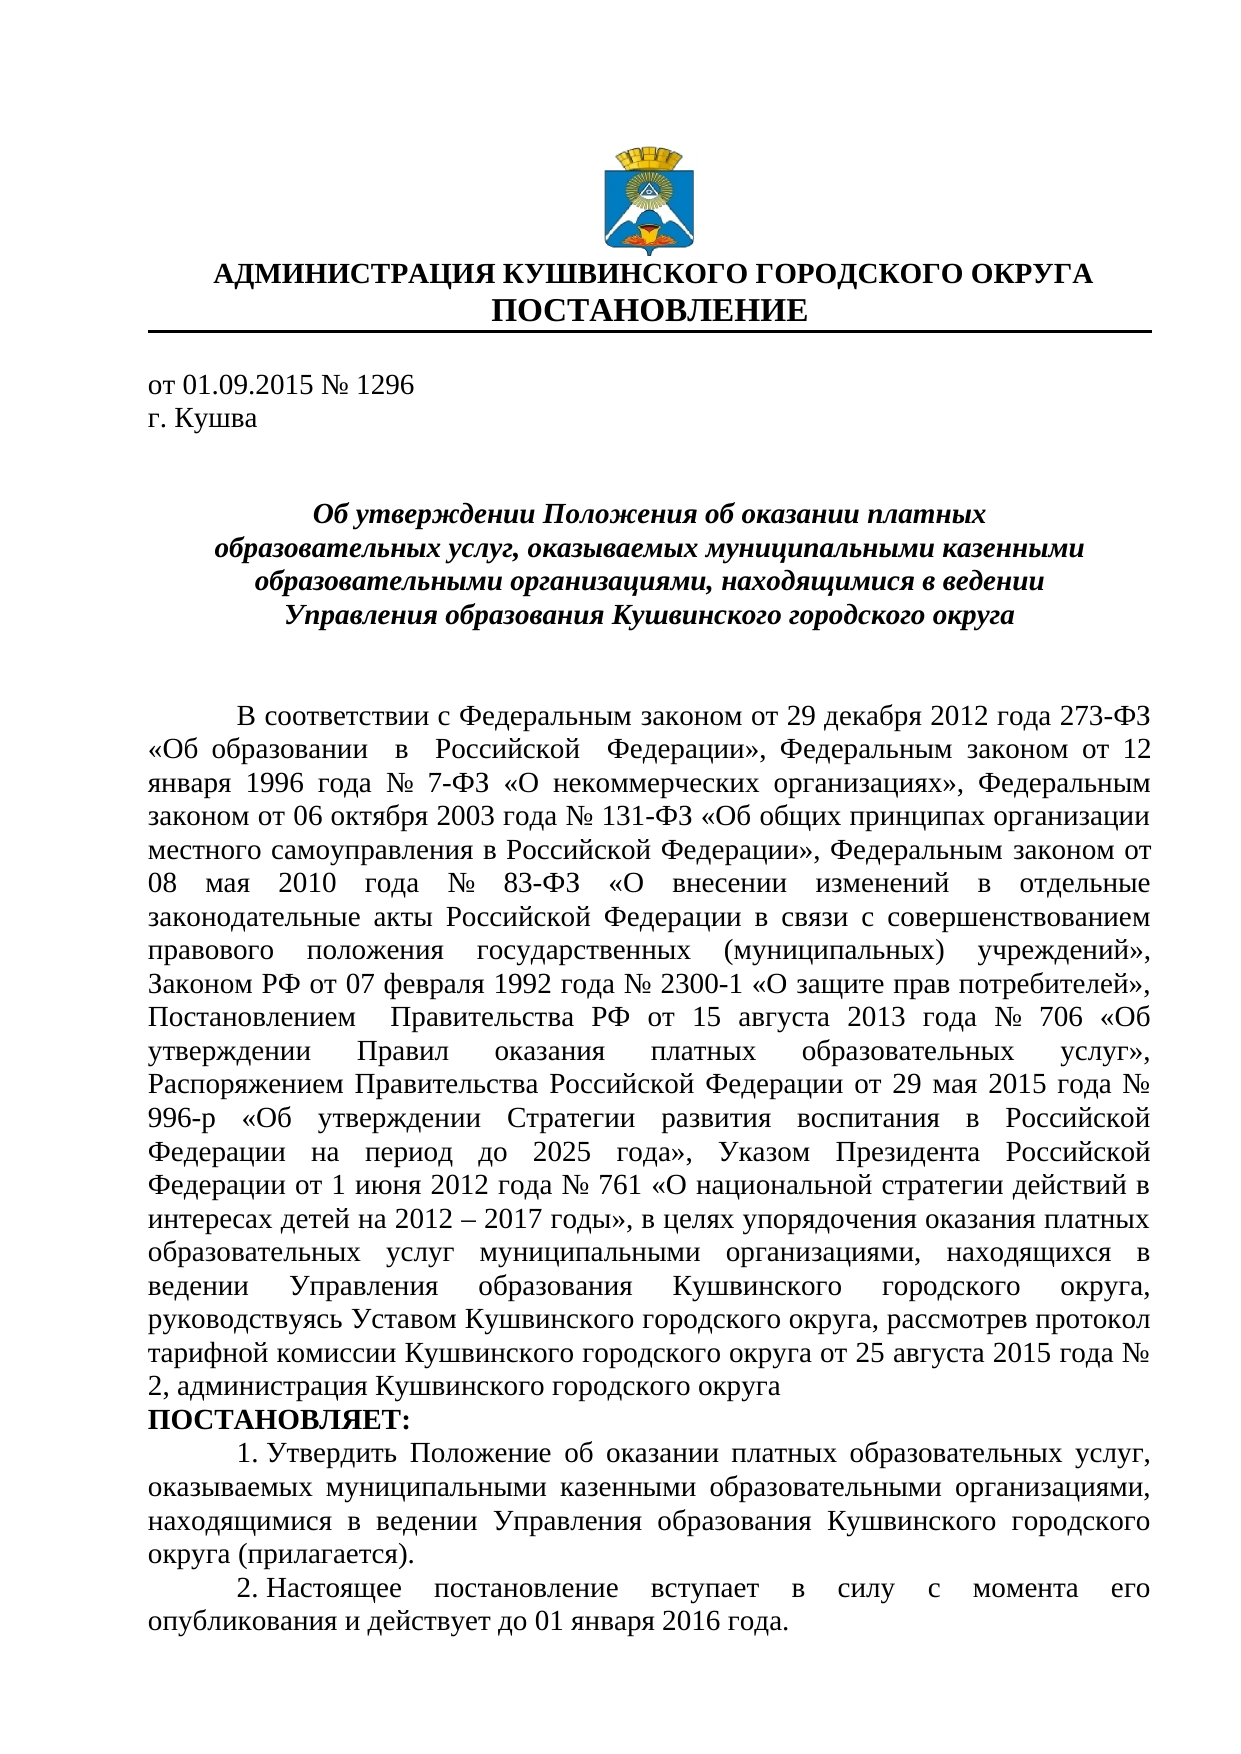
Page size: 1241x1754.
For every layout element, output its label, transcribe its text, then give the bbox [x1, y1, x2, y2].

text АДМИНИСТРАЦИЯ КУШВИНСКОГО ГОРОДСКОГО ОКРУГА [148, 147, 1152, 290]
list Настоящее постановление вступает в силу с момента его опубликования и действует до 01 января 2016 года. [148, 1570, 1152, 1637]
text В соответствии с Федеральным законом от 29 декабря 2012 года 273-ФЗ «Об образовании в Российской Федерации», Федеральным законом от 12 января 1996 года № 7-ФЗ «О некоммерческих организациях», Федеральным законом от 06 октября 2003 года № 131-ФЗ «Об общих принципах организации местного самоуправления в Российской Федерации», Федеральным законом от 08 мая 2010 года № 83-ФЗ «О внесении изменений в отдельные законодательные акты Российской Федерации в связи с совершенствованием правового положения государственных (муниципальных) учреждений», Законом РФ от 07 февраля 1992 года № 2300-1 «О защите прав потребителей», Постановлением Правительства РФ от 15 августа 2013 года № 706 «Об утверждении Правил оказания платных образовательных услуг», Распоряжением Правительства Российской Федерации от 29 мая 2015 года № 996-р «Об утверждении Стратегии развития воспитания в Российской Федерации на период до 2025 года», Указом Президента Российской Федерации от 1 июня 2012 года № 761 «О национальной стратегии действий в интересах детей на 2012 – 2017 годы», в целях упорядочения оказания платных образовательных услуг муниципальными организациями, находящихся в ведении Управления образования Кушвинского городского округа, руководствуясь Уставом Кушвинского городского округа, рассмотрев протокол тарифной комиссии Кушвинского городского округа от 25 августа 2015 года № 2, администрация Кушвинского городского округа [148, 698, 1152, 1402]
list Утвердить Положение об оказании платных образовательных услуг, оказываемых муниципальными казенными образовательными организациями, находящимися в ведении Управления образования Кушвинского городского округа (прилагается). [148, 1436, 1152, 1570]
text Об утверждении Положения об оказании платных образовательных услуг, оказываемых муниципальными казенными образовательными организациями, находящимися в ведении Управления образования Кушвинского городского округа [207, 496, 1093, 631]
text ПОСТАНОВЛЯЕТ: [148, 1402, 1152, 1436]
text г. Кушва [148, 401, 1152, 434]
picture [602, 146, 697, 257]
text ПОСТАНОВЛЕНИЕ [148, 290, 1152, 330]
text от 01.09.2015 № 1296 [148, 367, 1152, 401]
